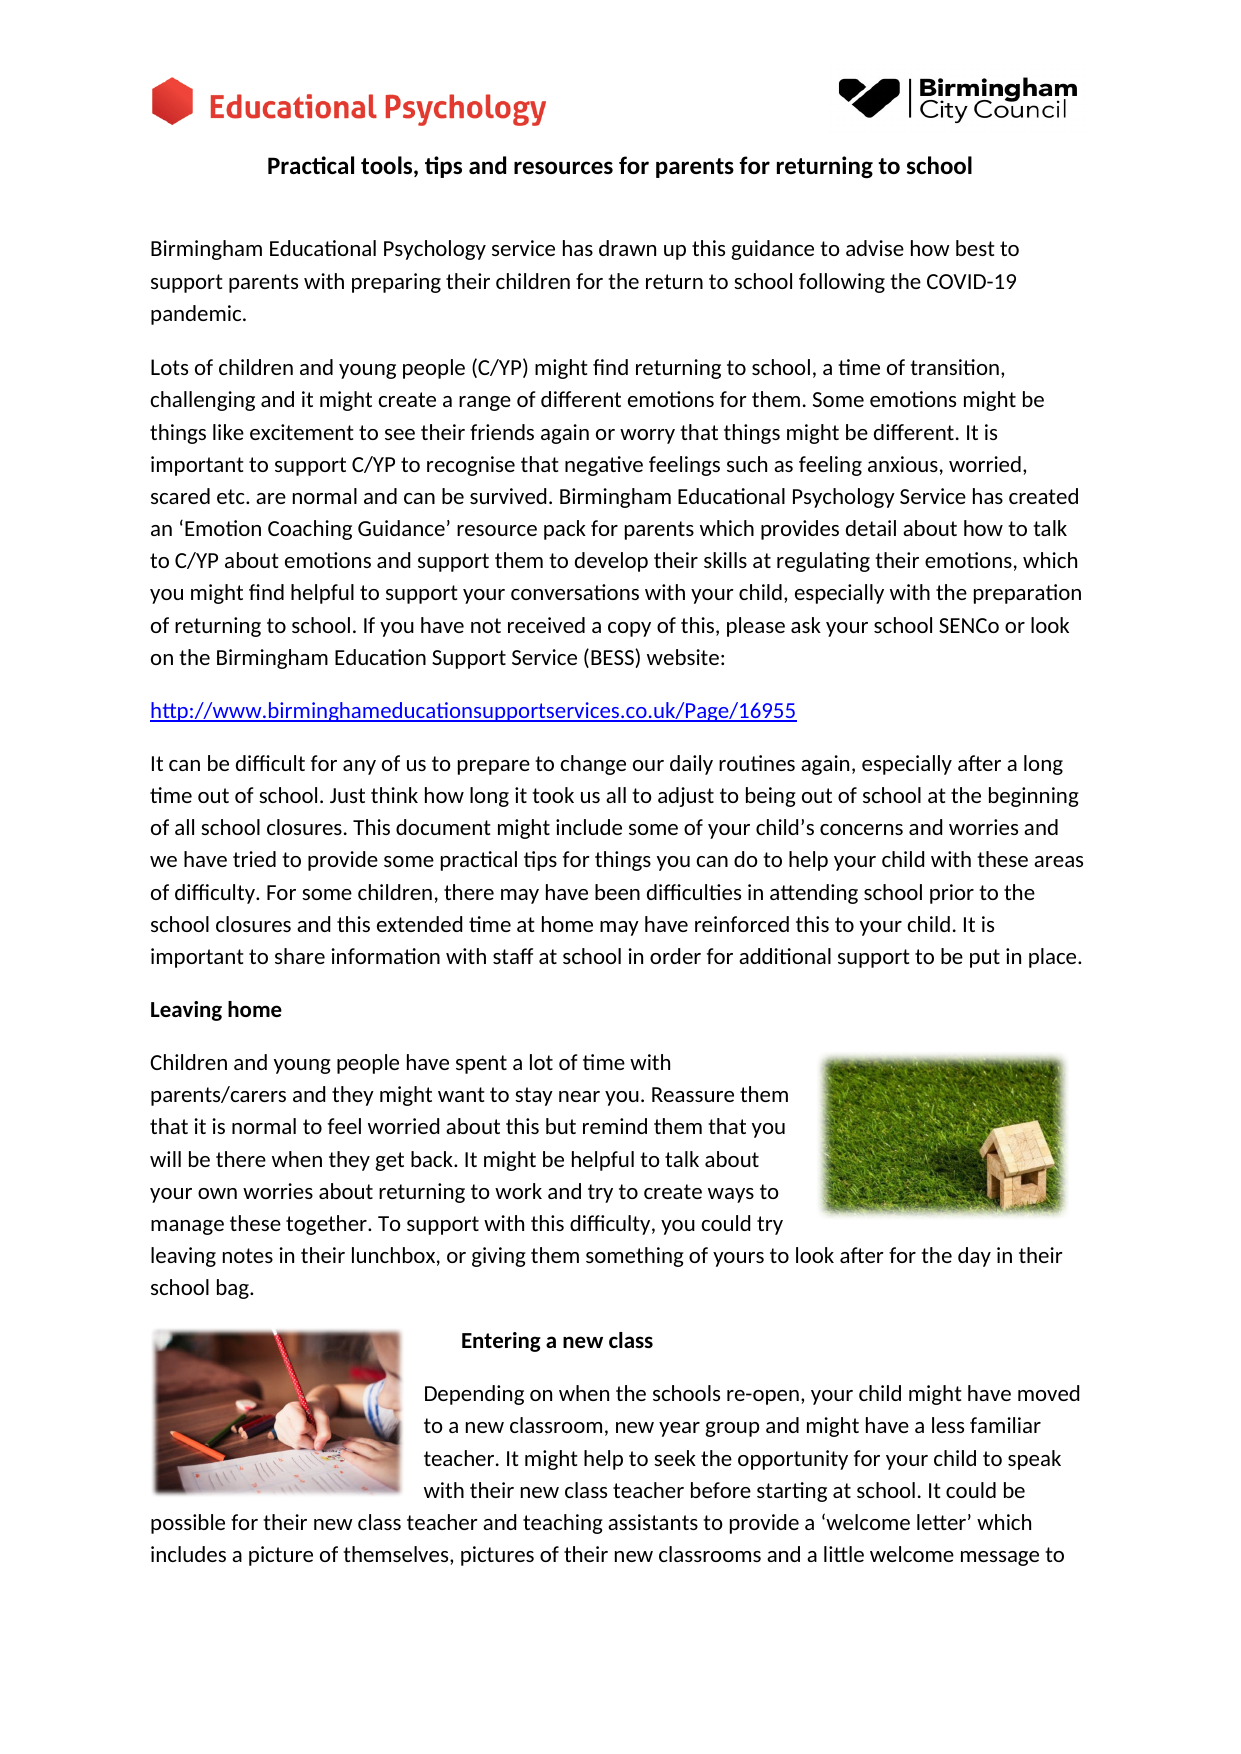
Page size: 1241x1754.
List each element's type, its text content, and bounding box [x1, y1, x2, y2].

picture [158, 1335, 397, 1489]
text Children and young people have spent a lot of time with parents/carers and they might want to stay near you. Reassure them that it is normal to feel worried about this but remind them that you will be there when they get back. It might be helpful to talk about your own worries about returning to work and try to create ways to manage these together. To support with this difficulty, you could try leaving notes in their lunchbox, or giving them something of yours to look after for the day in their school bag. [150, 1048, 1090, 1301]
list Entering a new class [187, 1326, 1090, 1354]
picture [825, 62, 1091, 133]
text Birmingham Educational Psychology service has drawn up this guidance to advise how best to support parents with preparing their children for the return to school following the COVID-19 pandemic. [150, 234, 1090, 327]
text Leaving home [150, 995, 1090, 1023]
text It can be difficult for any of us to prepare to change our daily routines again, especially after a long time out of school. Just think how long it took us all to adjust to being out of school at the beginning of all school closures. This document might include some of your child’s concerns and worries and we have tried to provide some practical tips for things you can do to help your child with these areas of difficulty. For some children, there may have been difficulties in attending school prior to the school closures and this extended time at home may have reinforced this to your child. It is important to share information with staff at school in order for additional support to be put in place. [150, 749, 1090, 970]
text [150, 1379, 1090, 1568]
text Practical tools, tips and resources for parents for returning to school [150, 150, 1090, 181]
picture [150, 73, 552, 130]
picture [832, 1067, 1054, 1204]
text Lots of children and young people (C/YP) might find returning to school, a time of transition, challenging and it might create a range of different emotions for them. Some emotions might be things like excitement to see their friends again or worry that things might be different. It is important to support C/YP to recognise that negative feelings such as feeling anxious, worried, scared etc. are normal and can be survived. Birmingham Educational Psychology Service has created an ‘Emotion Coaching Guidance’ resource pack for parents which provides detail about how to talk to C/YP about emotions and support them to develop their skills at regulating their emotions, which you might find helpful to support your conversations with your child, especially with the preparation of returning to school. If you have not received a copy of this, please ask your school SENCo or look on the Birmingham Education Support Service (BESS) website: [150, 352, 1090, 671]
text http://www.birminghameducationsupportservices.co.uk/Page/16955 [150, 696, 1090, 724]
